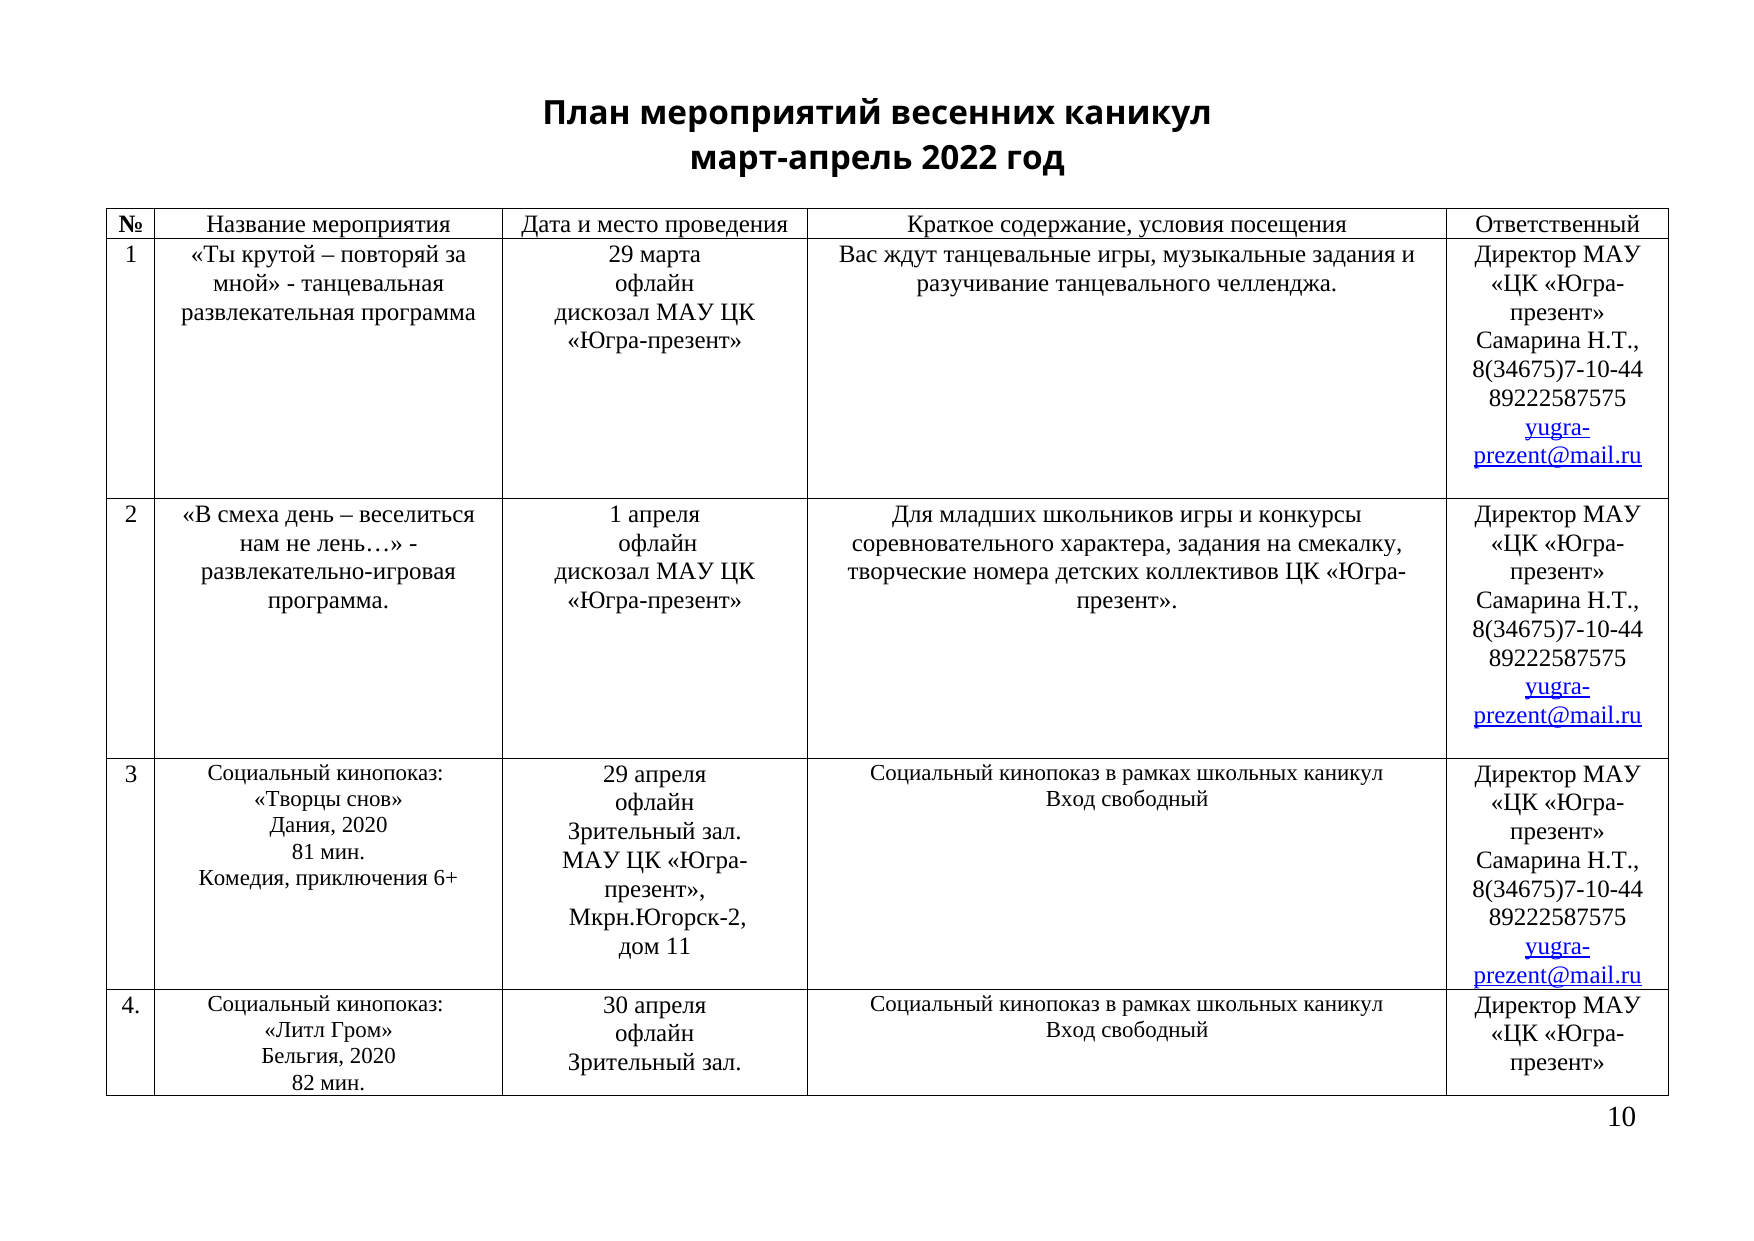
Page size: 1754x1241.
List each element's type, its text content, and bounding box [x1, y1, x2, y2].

table_header Ответственный [1447, 209, 1668, 238]
table_header Дата и место проведения [503, 209, 807, 238]
table_header Краткое содержание, условия посещения [808, 209, 1446, 238]
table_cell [808, 990, 1446, 1095]
table_cell «В смеха день – веселиться нам не лень…» - развлекательно-игровая программа. [155, 499, 502, 758]
table_header Название мероприятия [155, 209, 502, 238]
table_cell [503, 990, 807, 1095]
text март-апрель 2022 год [118, 134, 1636, 179]
table_cell Для младших школьников игры и конкурсы соревновательного характера, задания на смекалку, творческие номера детских коллективов ЦК «Югра-презент». [808, 499, 1446, 758]
table_cell Директор МАУ «ЦК «Югра-презент» Самарина Н.Т., 8(34675)7-10-44 89222587575 yugra-prezent@mail.ru [1447, 759, 1668, 989]
table_cell 4. [107, 990, 154, 1095]
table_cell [155, 990, 502, 1095]
table_cell 29 марта офлайн дискозал МАУ ЦК «Югра-презент» [503, 239, 807, 498]
table_cell 29 апреля офлайн Зрительный зал. МАУ ЦК «Югра-презент», Мкрн.Югорск-2, дом 11 [503, 759, 807, 989]
text План мероприятий весенних каникул [118, 89, 1636, 134]
table_cell Социальный кинопоказ: «Творцы снов» Дания, 2020 81 мин. Комедия, приключения 6+ [155, 759, 502, 989]
table_header № [107, 209, 154, 238]
table_cell 1 апреля офлайн дискозал МАУ ЦК «Югра-презент» [503, 499, 807, 758]
table_cell 3 [107, 759, 154, 989]
table_cell Директор МАУ «ЦК «Югра-презент» Самарина Н.Т., 8(34675)7-10-44 89222587575 yugra-prezent@mail.ru [1447, 499, 1668, 758]
table_cell Директор МАУ «ЦК «Югра-презент» Самарина Н.Т., 8(34675)7-10-44 89222587575 yugra-prezent@mail.ru [1447, 239, 1668, 498]
table_cell Вас ждут танцевальные игры, музыкальные задания и разучивание танцевального челленджа. [808, 239, 1446, 498]
table_cell Социальный кинопоказ в рамках школьных каникул Вход свободный [808, 759, 1446, 989]
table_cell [1447, 990, 1668, 1095]
table_cell 1 [107, 239, 154, 498]
table_cell 2 [107, 499, 154, 758]
table_cell «Ты крутой – повторяй за мной» - танцевальная развлекательная программа [155, 239, 502, 498]
